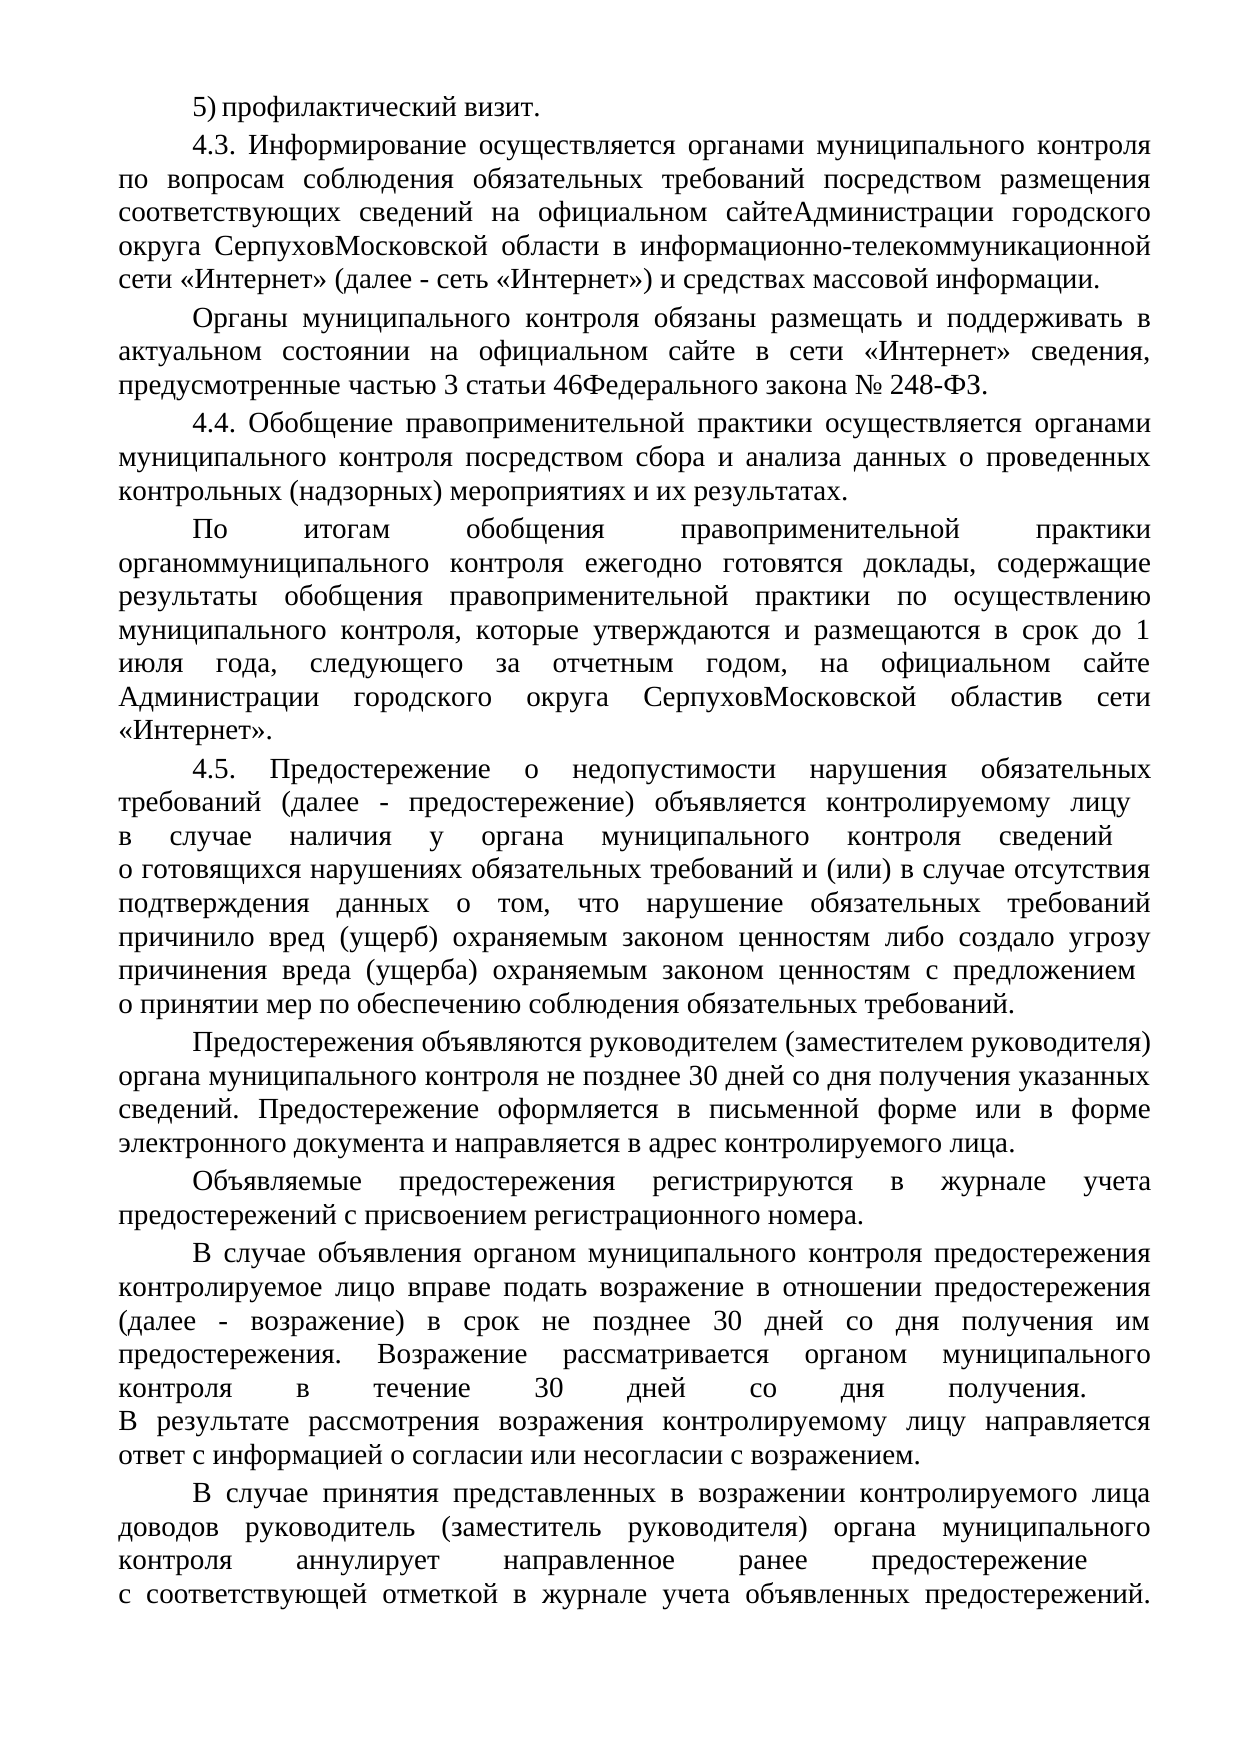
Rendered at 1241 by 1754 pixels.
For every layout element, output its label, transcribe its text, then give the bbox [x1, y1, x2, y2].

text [118, 1475, 1152, 1609]
text По итогам обобщения правоприменительной практики органоммуниципального контроля ежегодно готовятся доклады, содержащие результаты обобщения правоприменительной практики по осуществлению муниципального контроля, которые утверждаются и размещаются в срок до 1 июля года, следующего за отчетным годом, на официальном сайте Администрации городского округа СерпуховМосковской областив сети «Интернет». [118, 511, 1152, 746]
text Объявляемые предостережения регистрируются в журнале учета предостережений с присвоением регистрационного номера. [118, 1163, 1152, 1231]
text В случае объявления органом муниципального контроля предостережения контролируемое лицо вправе подать возражение в отношении предостережения (далее - возражение) в срок не позднее 30 дней со дня получения им предостережения. Возражение рассматривается органом муниципального контроля в течение 30 дней со дня получения. В результате рассмотрения возражения контролируемому лицу направляется ответ с информацией о согласии или несогласии с возражением. [118, 1236, 1152, 1470]
text 4.5. Предостережение о недопустимости нарушения обязательных требований (далее - предостережение) объявляется контролируемому лицу в случае наличия у органа муниципального контроля сведений о готовящихся нарушениях обязательных требований и (или) в случае отсутствия подтверждения данных о том, что нарушение обязательных требований причинило вред (ущерб) охраняемым законом ценностям либо создало угрозу причинения вреда (ущерба) охраняемым законом ценностям с предложением о принятии мер по обеспечению соблюдения обязательных требований. [118, 751, 1152, 1019]
text Предостережения объявляются руководителем (заместителем руководителя) органа муниципального контроля не позднее 30 дней со дня получения указанных сведений. Предостережение оформляется в письменной форме или в форме электронного документа и направляется в адрес контролируемого лица. [118, 1024, 1152, 1158]
text Органы муниципального контроля обязаны размещать и поддерживать в актуальном состоянии на официальном сайте в сети «Интернет» сведения, предусмотренные частью 3 статьи 46Федерального закона № 248-ФЗ. [118, 300, 1152, 401]
text 4.3. Информирование осуществляется органами муниципального контроля по вопросам соблюдения обязательных требований посредством размещения соответствующих сведений на официальном сайтеАдминистрации городского округа СерпуховМосковской области в информационно-телекоммуникационной сети «Интернет» (далее - сеть «Интернет») и средствах массовой информации. [118, 127, 1152, 295]
list профилактический визит. [118, 89, 1152, 122]
text 4.4. Обобщение правоприменительной практики осуществляется органами муниципального контроля посредством сбора и анализа данных о проведенных контрольных (надзорных) мероприятиях и их результатах. [118, 406, 1152, 506]
